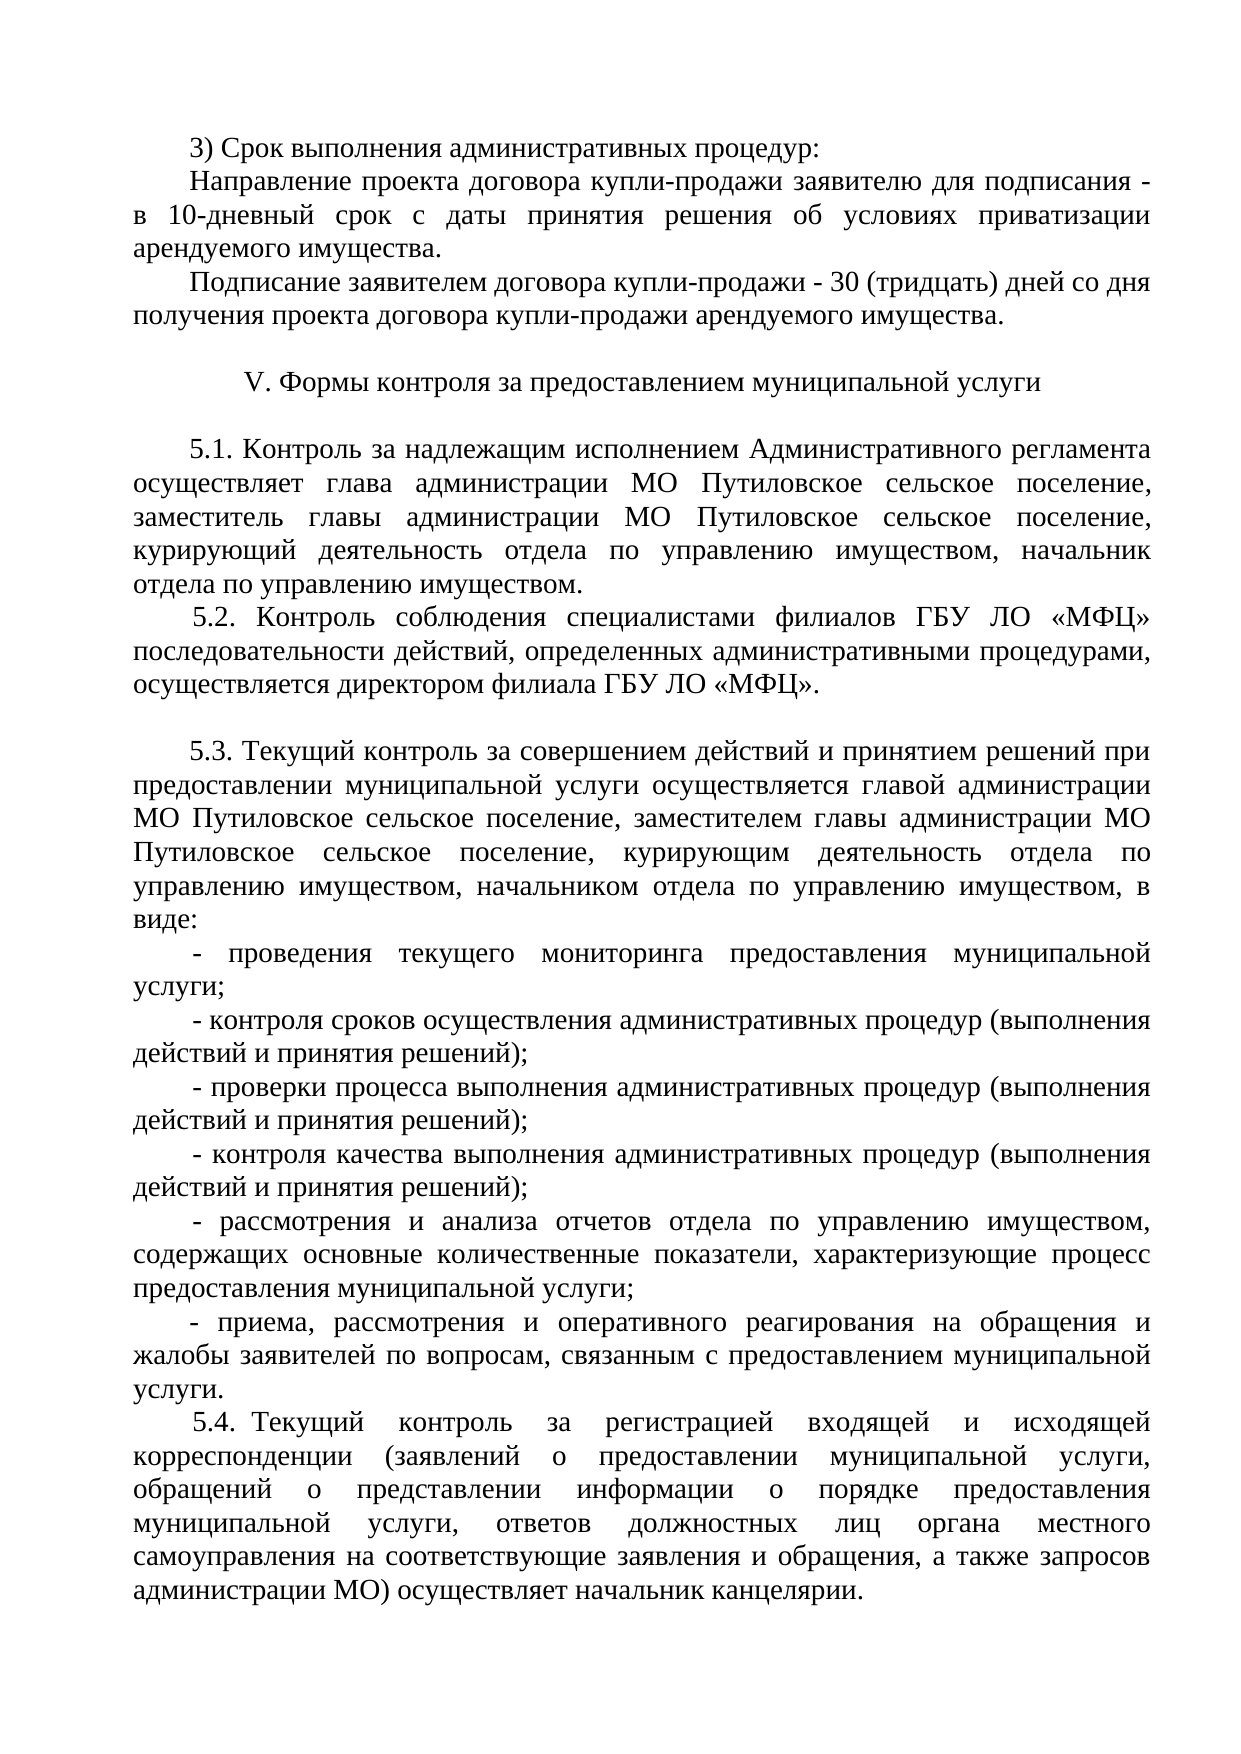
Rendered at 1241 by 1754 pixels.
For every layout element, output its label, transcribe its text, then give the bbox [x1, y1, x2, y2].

text 5.4. Текущий контроль за регистрацией входящей и исходящей корреспонденции (заявлений о предоставлении муниципальной услуги, обращений о представлении информации о порядке предоставления муниципальной услуги, ответов должностных лиц органа местного самоуправления на соответствующие заявления и обращения, а также запросов администрации МО) осуществляет начальник канцелярии. [133, 1404, 1152, 1606]
text - контроля качества выполнения административных процедур (выполнения действий и принятия решений); [133, 1136, 1152, 1203]
text 3) Срок выполнения административных процедур: [133, 130, 1152, 163]
text Подписание заявителем договора купли-продажи - 30 (тридцать) дней со дня получения проекта договора купли-продажи арендуемого имущества. [133, 264, 1152, 331]
text V. Формы контроля за предоставлением муниципальной услуги [133, 364, 1152, 398]
text 5.2. Контроль соблюдения специалистами филиалов ГБУ ЛО «МФЦ» последовательности действий, определенных административными процедурами, осуществляется директором филиала ГБУ ЛО «МФЦ». [133, 599, 1152, 700]
text Направление проекта договора купли-продажи заявителю для подписания - в 10-дневный срок с даты принятия решения об условиях приватизации арендуемого имущества. [133, 163, 1152, 264]
text - проведения текущего мониторинга предоставления муниципальной услуги; [133, 935, 1152, 1002]
text - проверки процесса выполнения административных процедур (выполнения действий и принятия решений); [133, 1069, 1152, 1136]
text - рассмотрения и анализа отчетов отдела по управлению имуществом, содержащих основные количественные показатели, характеризующие процесс предоставления муниципальной услуги; [133, 1203, 1152, 1304]
text - приема, рассмотрения и оперативного реагирования на обращения и жалобы заявителей по вопросам, связанным с предоставлением муниципальной услуги. [133, 1304, 1152, 1404]
text 5.3. Текущий контроль за совершением действий и принятием решений при предоставлении муниципальной услуги осуществляется главой администрации МО Путиловское сельское поселение, заместителем главы администрации МО Путиловское сельское поселение, курирующим деятельность отдела по управлению имуществом, начальником отдела по управлению имуществом, в виде: [133, 733, 1152, 935]
text - контроля сроков осуществления административных процедур (выполнения действий и принятия решений); [133, 1002, 1152, 1069]
text 5.1. Контроль за надлежащим исполнением Административного регламента осуществляет глава администрации МО Путиловское сельское поселение, заместитель главы администрации МО Путиловское сельское поселение, курирующий деятельность отдела по управлению имуществом, начальник отдела по управлению имуществом. [133, 432, 1152, 599]
